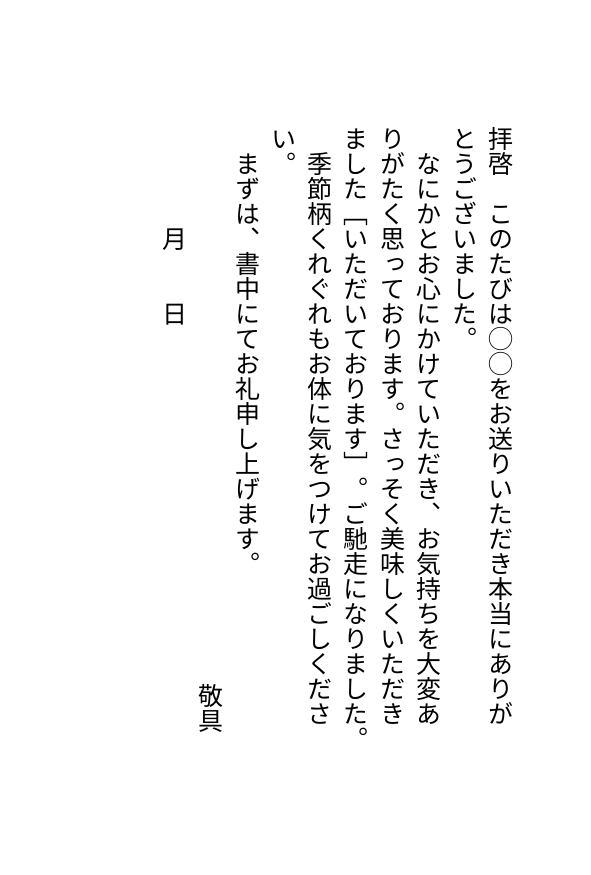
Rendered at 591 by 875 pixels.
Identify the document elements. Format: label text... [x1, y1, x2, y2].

text 季節柄くれぐれもお体に気をつけてお過ごしください。 [266, 126, 338, 733]
text まずは、書中にてお礼申し上げます。 [229, 126, 266, 733]
text なにかとお心にかけていただき、お気持ちを大変ありがたく思っております。さっそく美味しくいただきました［いただいております］。ご馳走になりました。 [338, 126, 447, 733]
text 月 日 [157, 126, 193, 733]
text 敬具 [193, 126, 229, 733]
text 拝啓 このたびは◯◯をお送りいただき本当にありがとうございました。 [447, 126, 519, 733]
